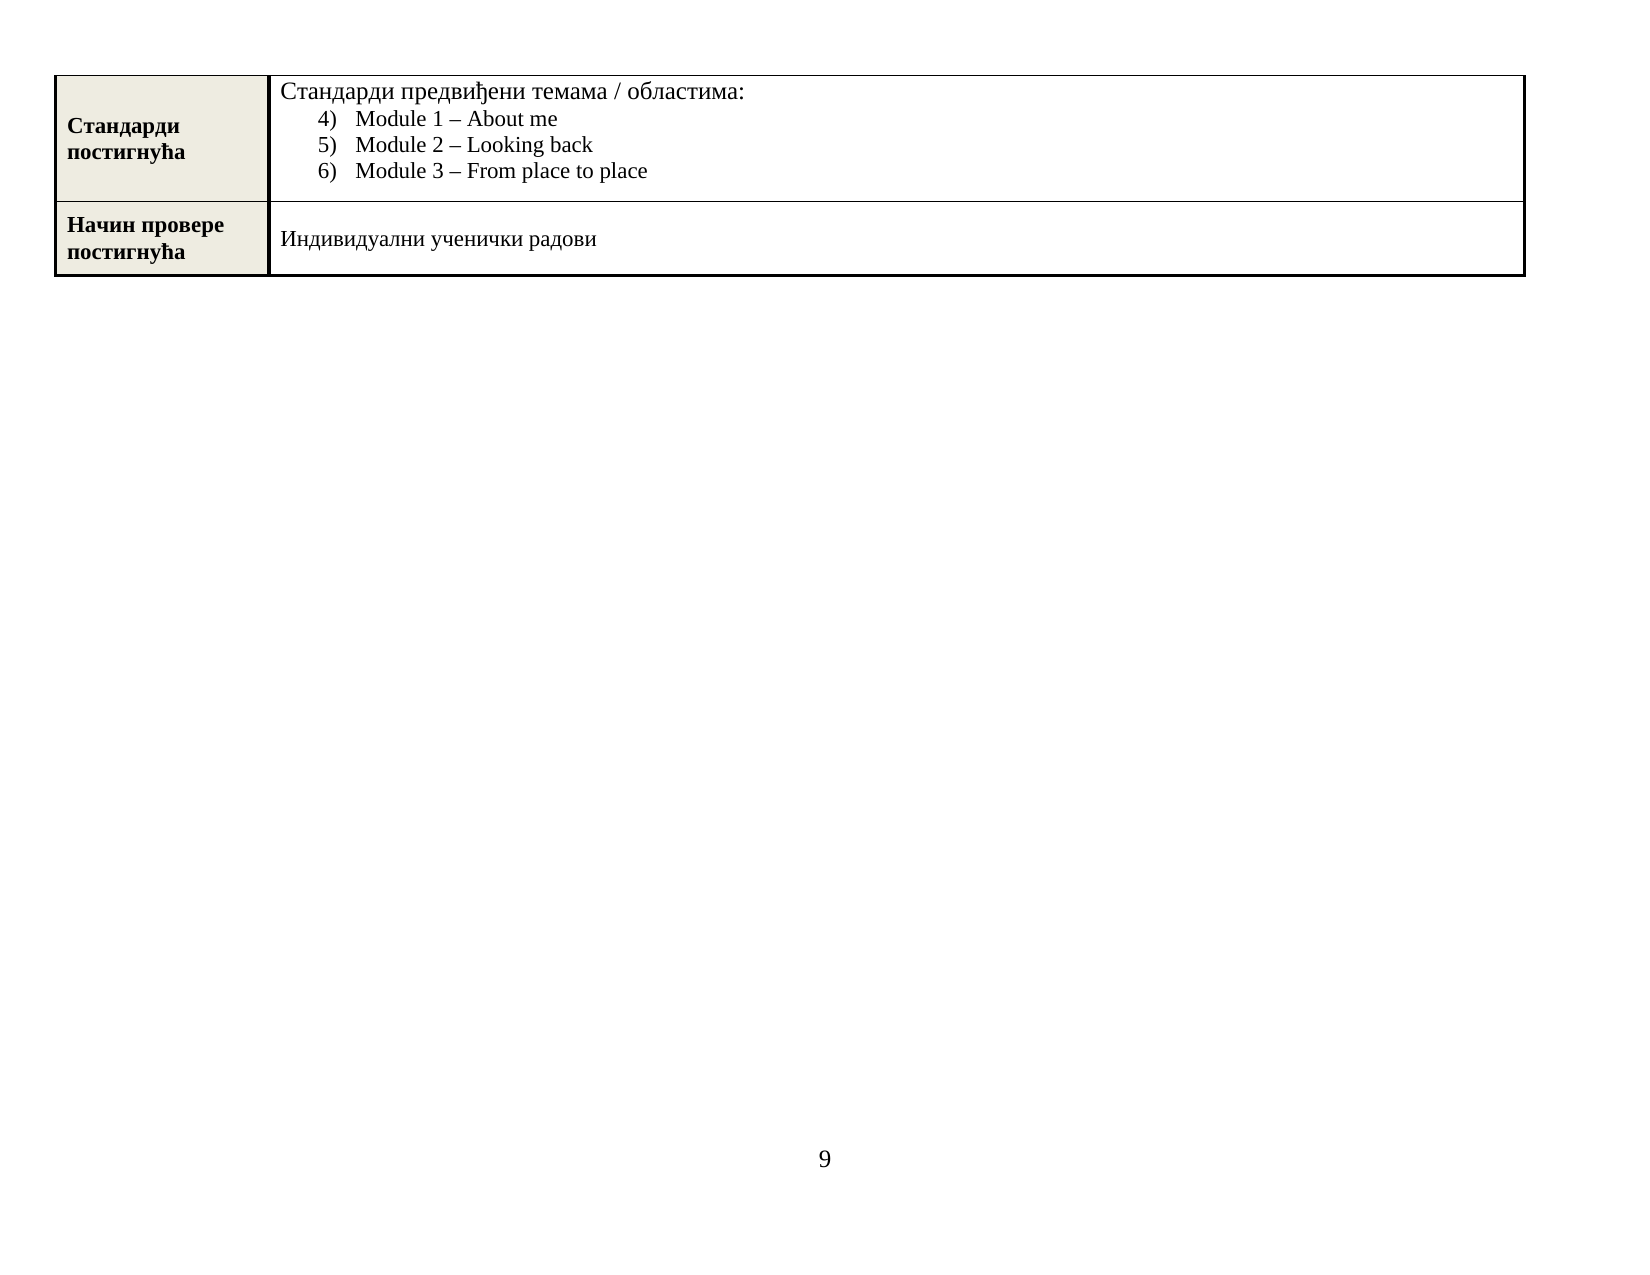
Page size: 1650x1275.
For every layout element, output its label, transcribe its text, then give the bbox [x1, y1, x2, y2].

table_cell Индивидуални ученички радови [271, 202, 1523, 274]
table_cell Стандарди предвиђени темама / областима: Module 1 – About me Module 2 – Looking back Module 3 – From place to place [271, 76, 1523, 201]
table_cell Начин провере постигнућа [57, 202, 267, 274]
table_cell Стандарди постигнућа [57, 76, 267, 201]
